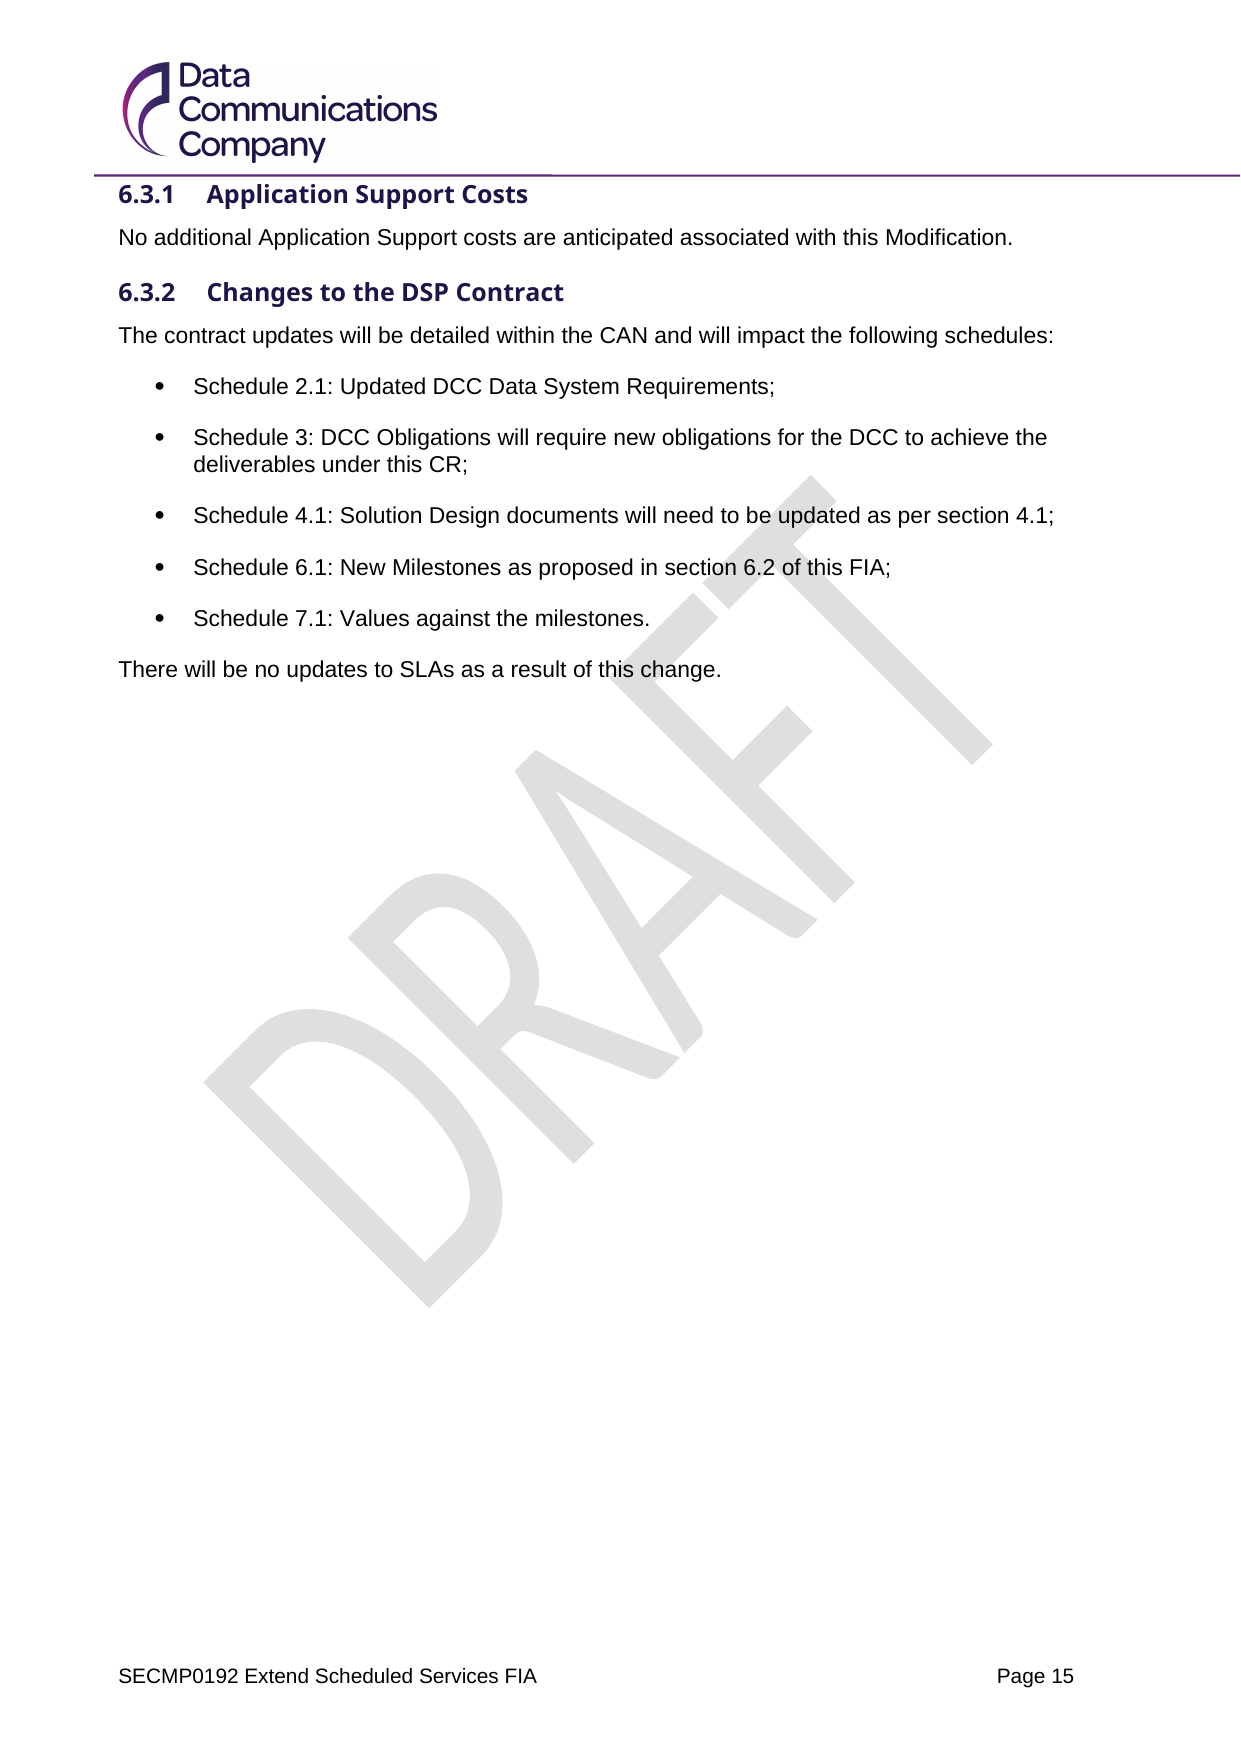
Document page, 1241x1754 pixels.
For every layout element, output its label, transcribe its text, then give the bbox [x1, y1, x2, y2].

list Schedule 6.1: New Milestones as proposed in section 6.2 of this FIA; [156, 553, 1122, 580]
text The contract updates will be detailed within the CAN and will impact the following schedules: [118, 322, 1122, 348]
list Schedule 4.1: Solution Design documents will need to be updated as per section 4.1; [156, 502, 1122, 528]
list Schedule 2.1: Updated DCC Data System Requirements; [156, 373, 1122, 399]
text There will be no updates to SLAs as a result of this change. [118, 656, 1122, 682]
list Schedule 3: DCC Obligations will require new obligations for the DCC to achieve the deliverables under this CR; [156, 424, 1122, 477]
text No additional Application Support costs are anticipated associated with this Modification. [118, 224, 1122, 250]
picture [122, 62, 437, 163]
list Schedule 7.1: Values against the milestones. [156, 605, 1122, 631]
subtitle Changes to the DSP Contract [118, 275, 1122, 309]
subtitle Application Support Costs [118, 177, 1122, 211]
